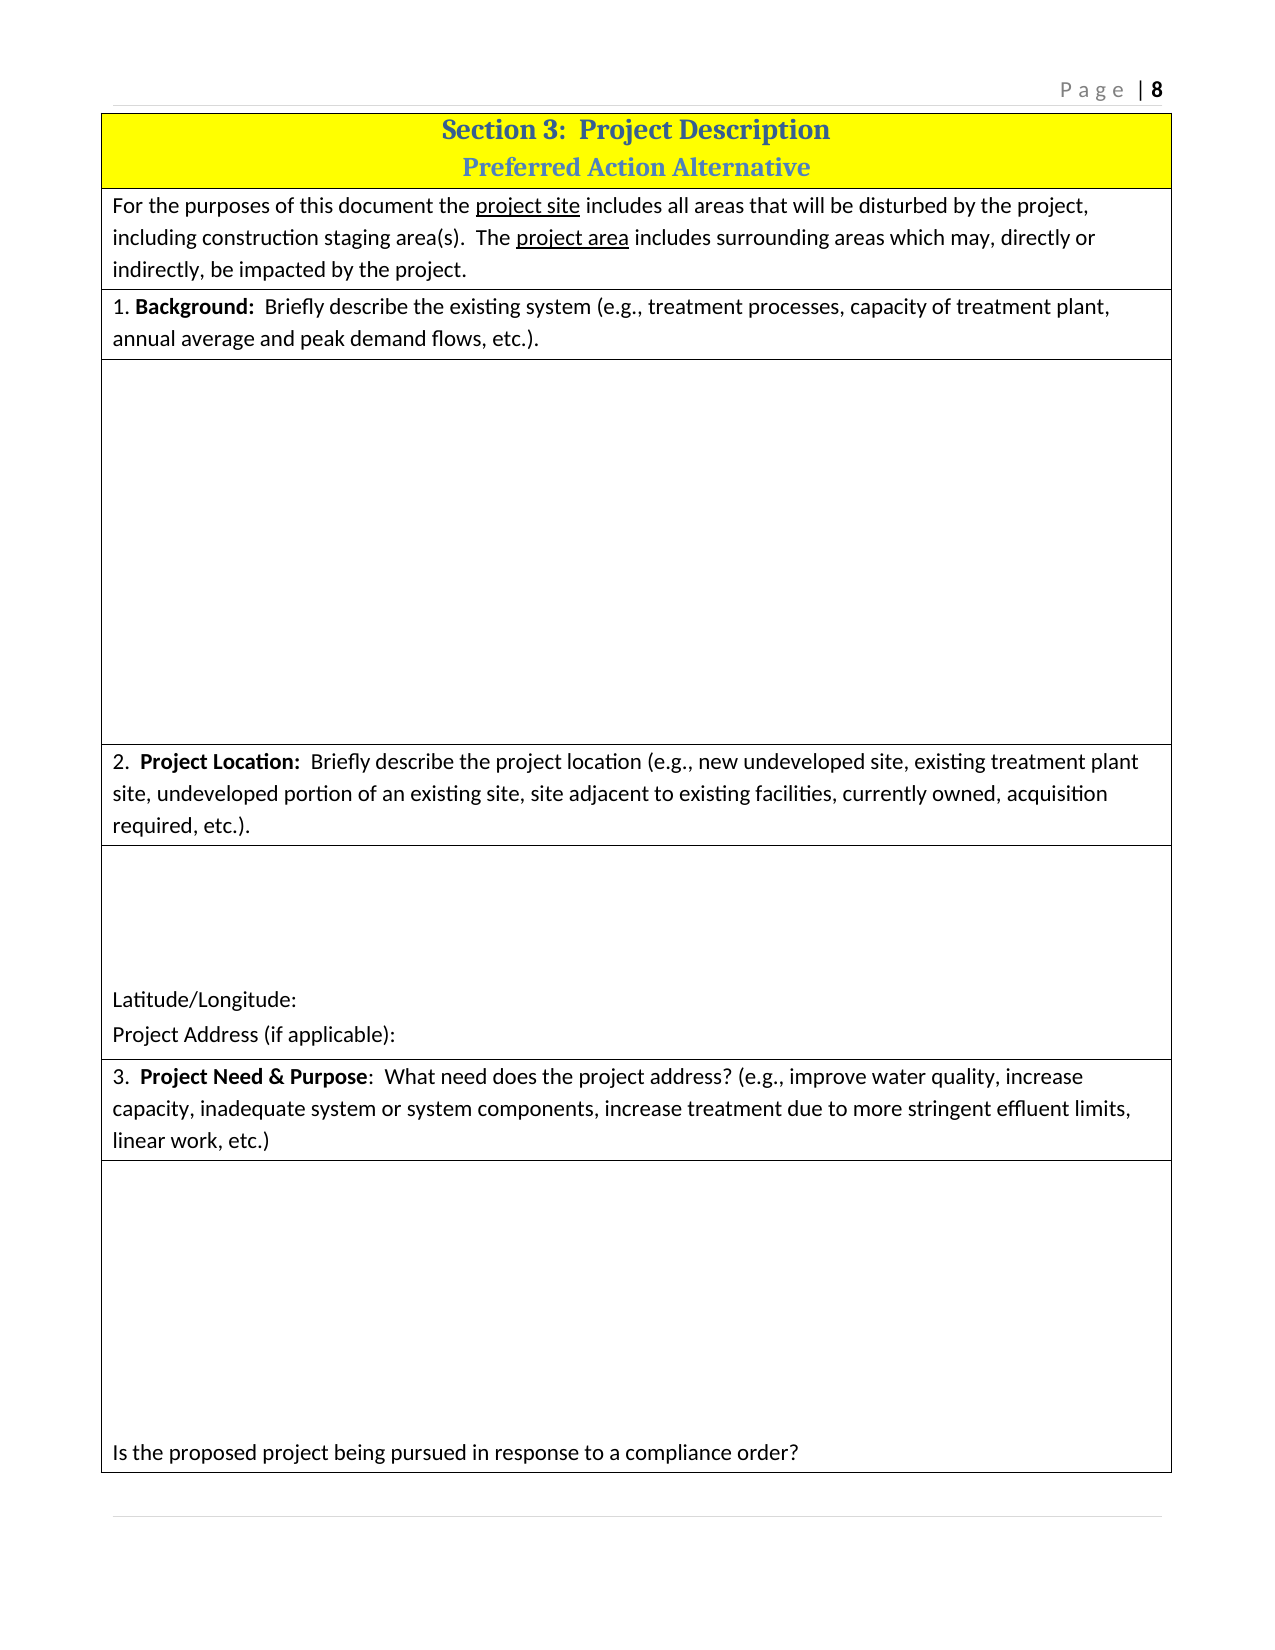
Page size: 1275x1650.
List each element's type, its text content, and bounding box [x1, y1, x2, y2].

table_cell 1. Background: Briefly describe the existing system (e.g., treatment processes, capacity of treatment plant, annual average and peak demand flows, etc.). [102, 290, 1171, 358]
table_cell [102, 360, 1171, 744]
table_cell For the purposes of this document the project site includes all areas that will be disturbed by the project, including construction staging area(s). The project area includes surrounding areas which may, directly or indirectly, be impacted by the project. [102, 189, 1171, 289]
table_cell 3. Project Need & Purpose: What need does the project address? (e.g., improve water quality, increase capacity, inadequate system or system components, increase treatment due to more stringent effluent limits, linear work, etc.) [102, 1060, 1171, 1160]
table_cell 2. Project Location: Briefly describe the project location (e.g., new undeveloped site, existing treatment plant site, undeveloped portion of an existing site, site adjacent to existing facilities, currently owned, acquisition required, etc.). [102, 745, 1171, 845]
table_cell Latitude/Longitude: Project Address (if applicable): [102, 846, 1171, 1059]
table_header Section 3: Project Description Preferred Action Alternative [102, 114, 1171, 188]
table_cell Is the proposed project being pursued in response to a compliance order? [102, 1161, 1171, 1472]
